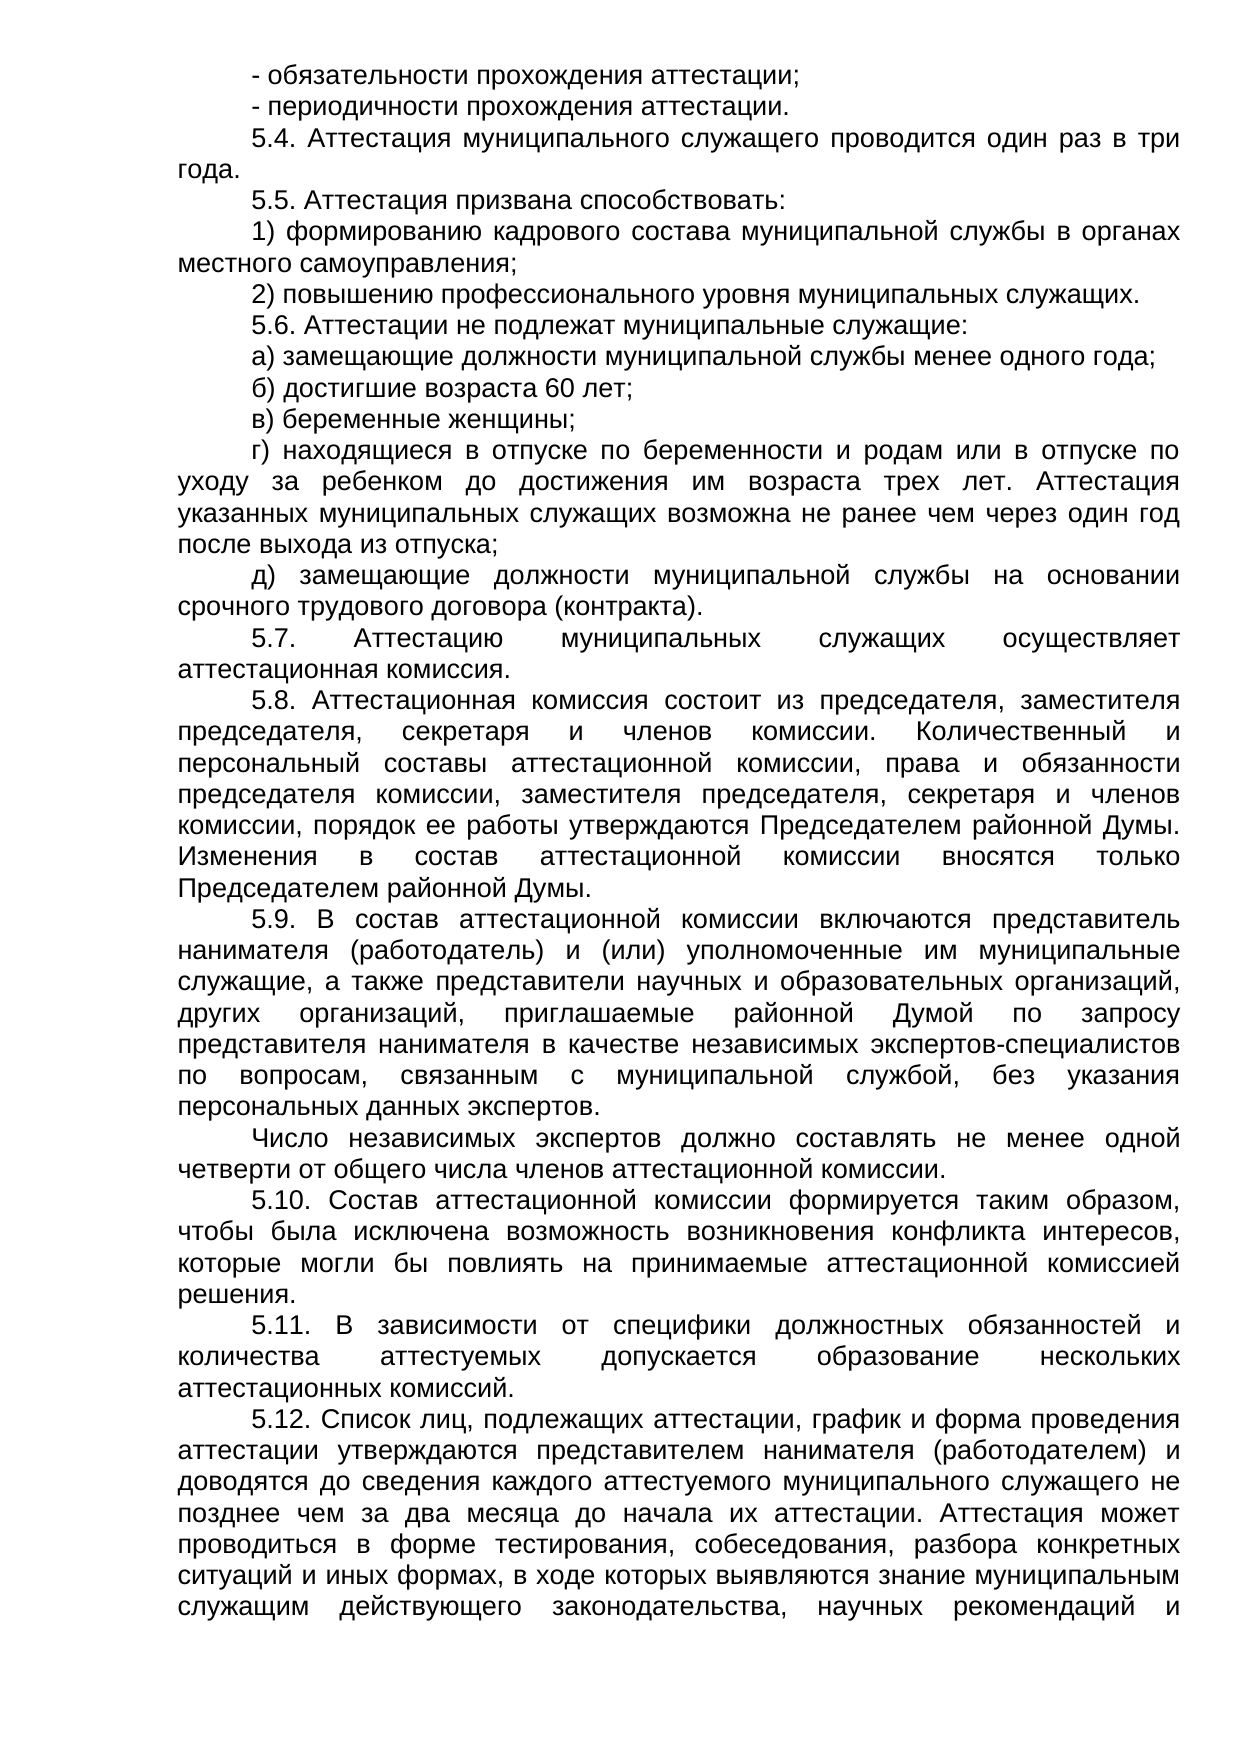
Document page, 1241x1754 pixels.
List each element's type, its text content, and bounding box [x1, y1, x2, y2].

text 1) формированию кадрового состава муниципальной службы в органах местного самоуправления; [177, 215, 1181, 278]
text 5.7. Аттестацию муниципальных служащих осуществляет аттестационная комиссия. [177, 622, 1181, 684]
text д) замещающие должности муниципальной службы на основании срочного трудового договора (контракта). [177, 559, 1181, 622]
text б) достигшие возраста 60 лет; [177, 372, 1181, 403]
text Число независимых экспертов должно составлять не менее одной четверти от общего числа членов аттестационной комиссии. [177, 1122, 1181, 1184]
text - обязательности прохождения аттестации; [177, 59, 1181, 90]
text 5.6. Аттестации не подлежат муниципальные служащие: [177, 309, 1181, 340]
text а) замещающие должности муниципальной службы менее одного года; [177, 340, 1181, 372]
text 5.4. Аттестация муниципального служащего проводится один раз в три года. [177, 122, 1181, 184]
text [177, 1403, 1181, 1622]
text 5.11. В зависимости от специфики должностных обязанностей и количества аттестуемых допускается образование нескольких аттестационных комиссий. [177, 1309, 1181, 1403]
text - периодичности прохождения аттестации. [177, 90, 1181, 122]
text 2) повышению профессионального уровня муниципальных служащих. [177, 278, 1181, 309]
text 5.8. Аттестационная комиссия состоит из председателя, заместителя председателя, секретаря и членов комиссии. Количественный и персональный составы аттестационной комиссии, права и обязанности председателя комиссии, заместителя председателя, секретаря и членов комиссии, порядок ее работы утверждаются Председателем районной Думы. Изменения в состав аттестационной комиссии вносятся только Председателем районной Думы. [177, 684, 1181, 903]
text 5.5. Аттестация призвана способствовать: [177, 184, 1181, 215]
text 5.9. В состав аттестационной комиссии включаются представитель нанимателя (работодатель) и (или) уполномоченные им муниципальные служащие, а также представители научных и образовательных организаций, других организаций, приглашаемые районной Думой по запросу представителя нанимателя в качестве независимых экспертов-специалистов по вопросам, связанным с муниципальной службой, без указания персональных данных экспертов. [177, 903, 1181, 1122]
text 5.10. Состав аттестационной комиссии формируется таким образом, чтобы была исключена возможность возникновения конфликта интересов, которые могли бы повлиять на принимаемые аттестационной комиссией решения. [177, 1184, 1181, 1309]
text г) находящиеся в отпуске по беременности и родам или в отпуске по уходу за ребенком до достижения им возраста трех лет. Аттестация указанных муниципальных служащих возможна не ранее чем через один год после выхода из отпуска; [177, 434, 1181, 559]
text в) беременные женщины; [177, 403, 1181, 434]
